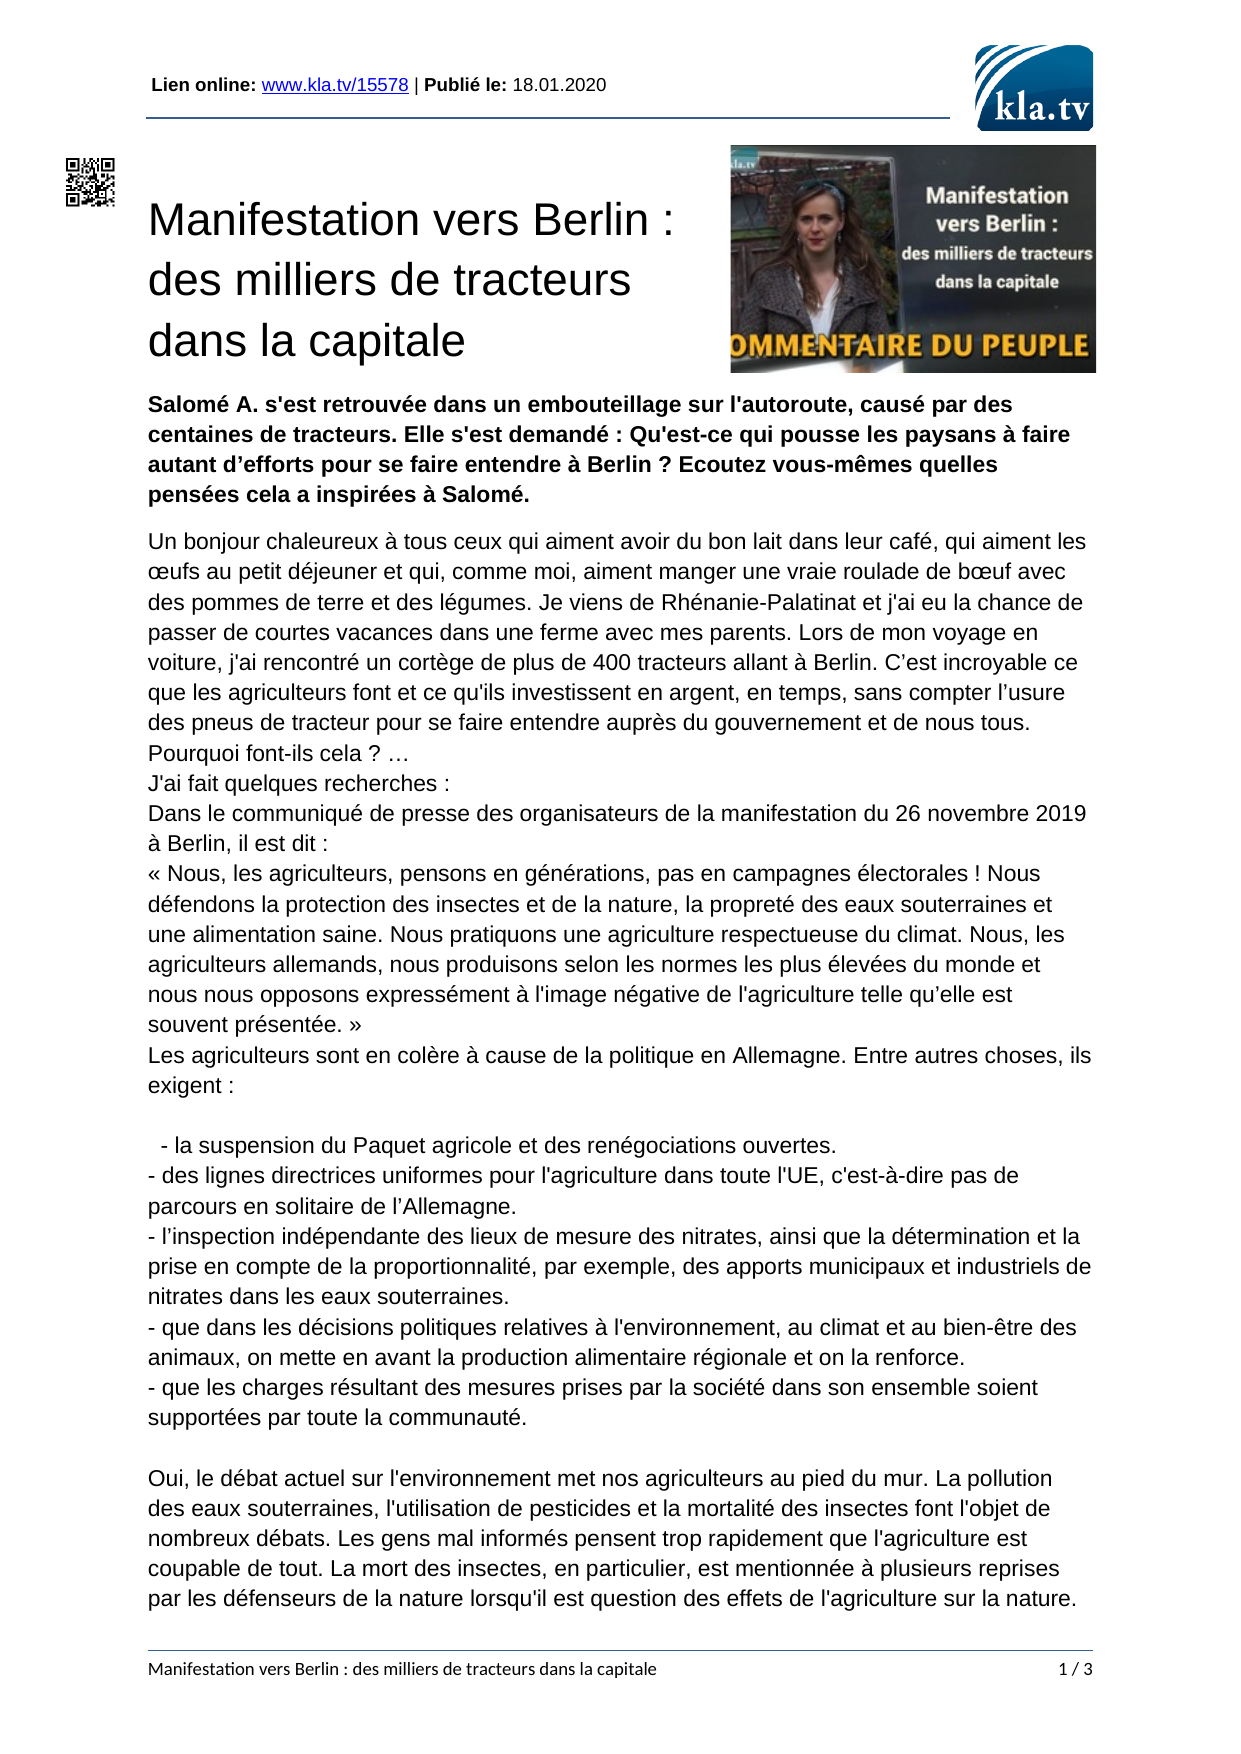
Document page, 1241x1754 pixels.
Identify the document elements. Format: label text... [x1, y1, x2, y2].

text Manifestation vers Berlin : des milliers de tracteurs dans la capitale [148, 192, 1093, 366]
text Salomé A. s'est retrouvée dans un embouteillage sur l'autoroute, causé par des centaines de tracteurs. Elle s'est demandé : Qu'est-ce qui pousse les paysans à faire autant d’efforts pour se faire entendre à Berlin ? Ecoutez vous-mêmes quelles pensées cela a inspirées à Salomé. [148, 391, 1093, 507]
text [148, 528, 1093, 1612]
